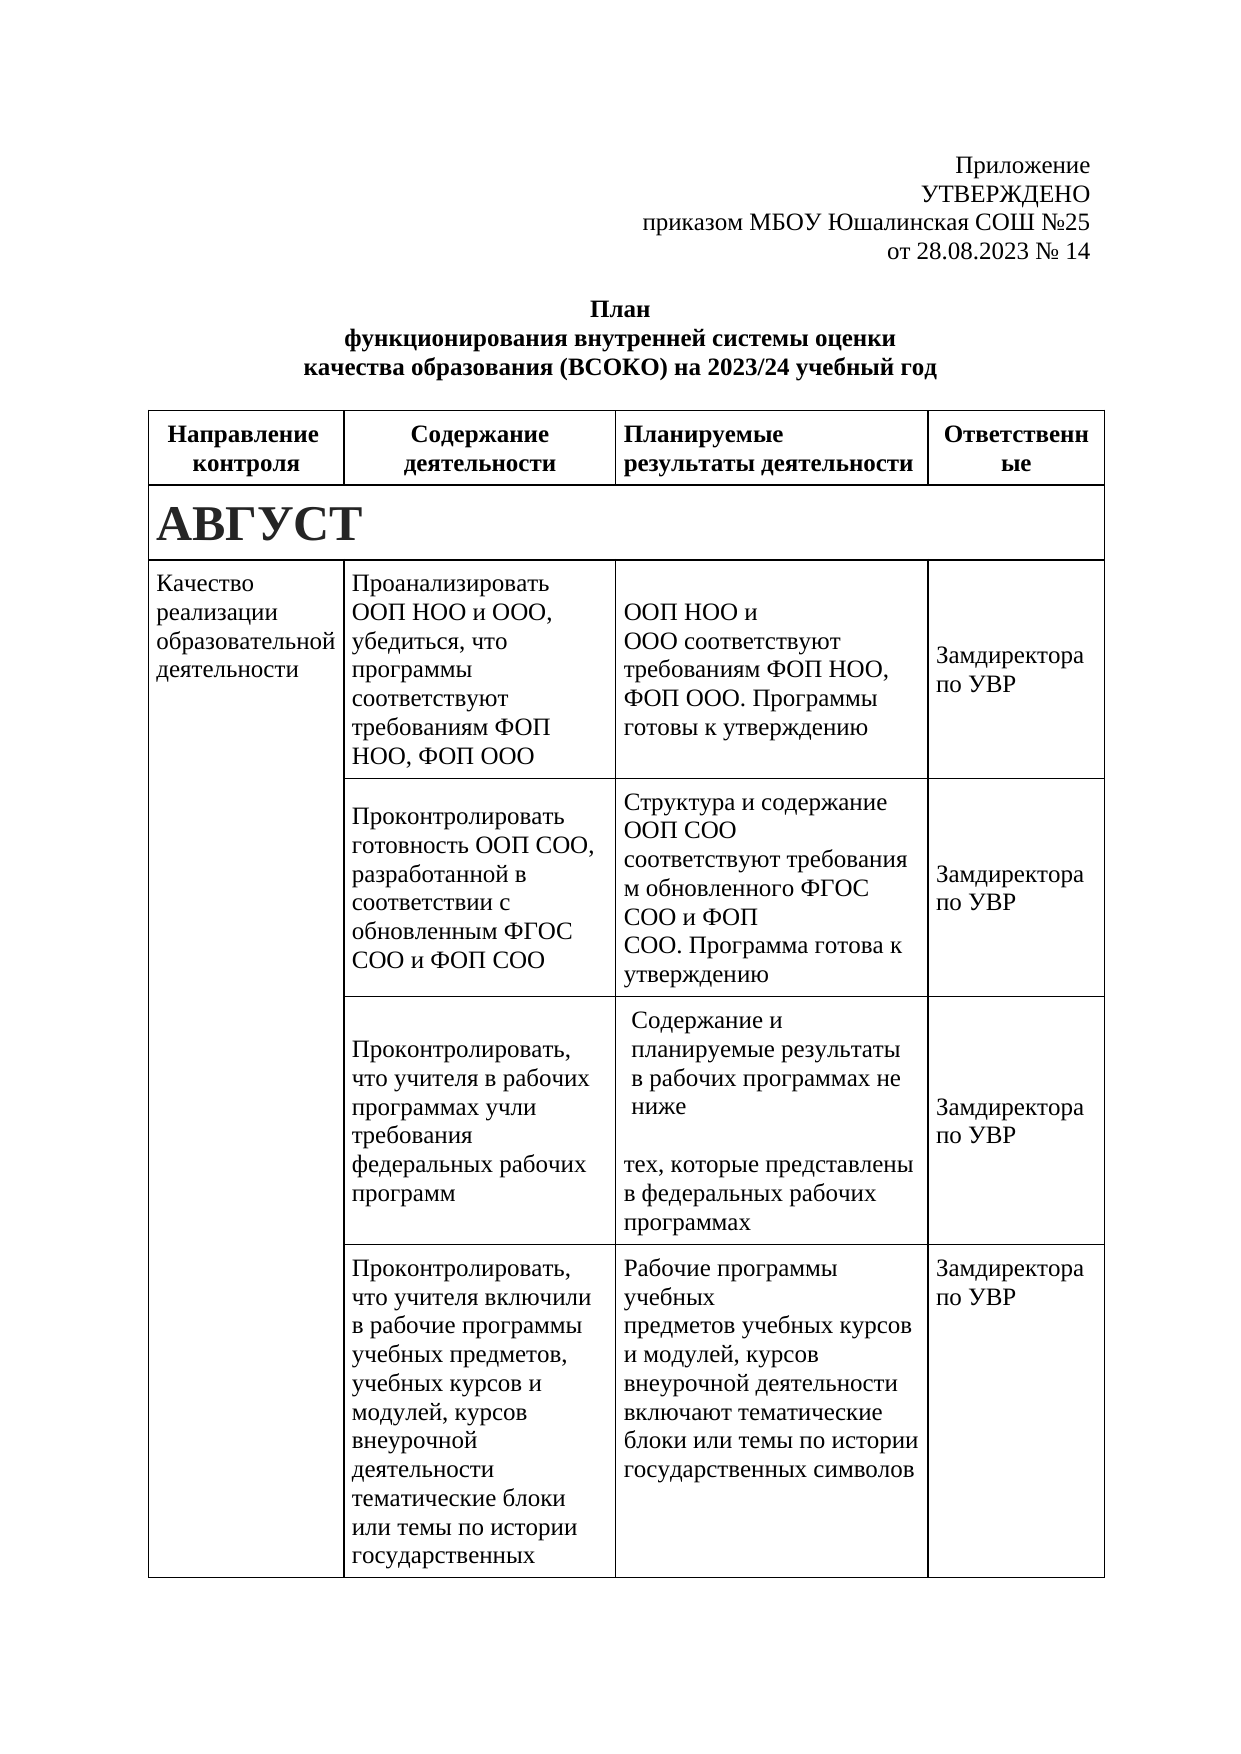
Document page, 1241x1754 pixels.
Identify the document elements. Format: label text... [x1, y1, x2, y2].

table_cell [345, 1245, 615, 1577]
table_cell Качество реализации образовательной деятельности [149, 561, 343, 1577]
table_cell АВГУСТ [149, 486, 1104, 559]
table_header Ответственные [929, 411, 1104, 484]
table_cell Проконтролировать, что учителя в рабочих программах учли требования федеральных рабочих программ [345, 997, 615, 1243]
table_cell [616, 1245, 927, 1577]
table_header Планируемые результаты деятельности [616, 411, 927, 484]
table_cell Структура и содержание ООП СОО соответствуют требованиям обновленного ФГОС СОО и ФОП СОО. Программа готова к утверждению [616, 779, 927, 996]
table_header Содержание деятельности [345, 411, 615, 484]
table_cell Замдиректора по УВР [929, 997, 1104, 1243]
text Приложение УТВЕРЖДЕНО приказом МБОУ Юшалинская СОШ №25 от 28.08.2023 № 14 [150, 150, 1090, 265]
table_cell Содержание и планируемые результаты в рабочих программах не ниже тех, которые представлены в федеральных рабочих программах [616, 997, 927, 1243]
table_cell Замдиректора по УВР [929, 779, 1104, 996]
text План функционирования внутренней системы оценки качества образования (ВСОКО) на 2023/24 учебный год [150, 294, 1090, 380]
table_cell Проанализировать ООП НОО и ООО, убедиться, что программы соответствуют требованиям ФОП НОО, ФОП ООО [345, 561, 615, 777]
table_header Направление контроля [149, 411, 343, 484]
table_cell Замдиректора по УВР [929, 561, 1104, 777]
table_cell ООП НОО и ООО соответствуют требованиям ФОП НОО, ФОП ООО. Программы готовы к утверждению [616, 561, 927, 777]
table_cell Проконтролировать готовность ООП СОО, разработанной в соответствии с обновленным ФГОС СОО и ФОП СОО [345, 779, 615, 996]
table_cell Замдиректора по УВР [929, 1245, 1104, 1577]
